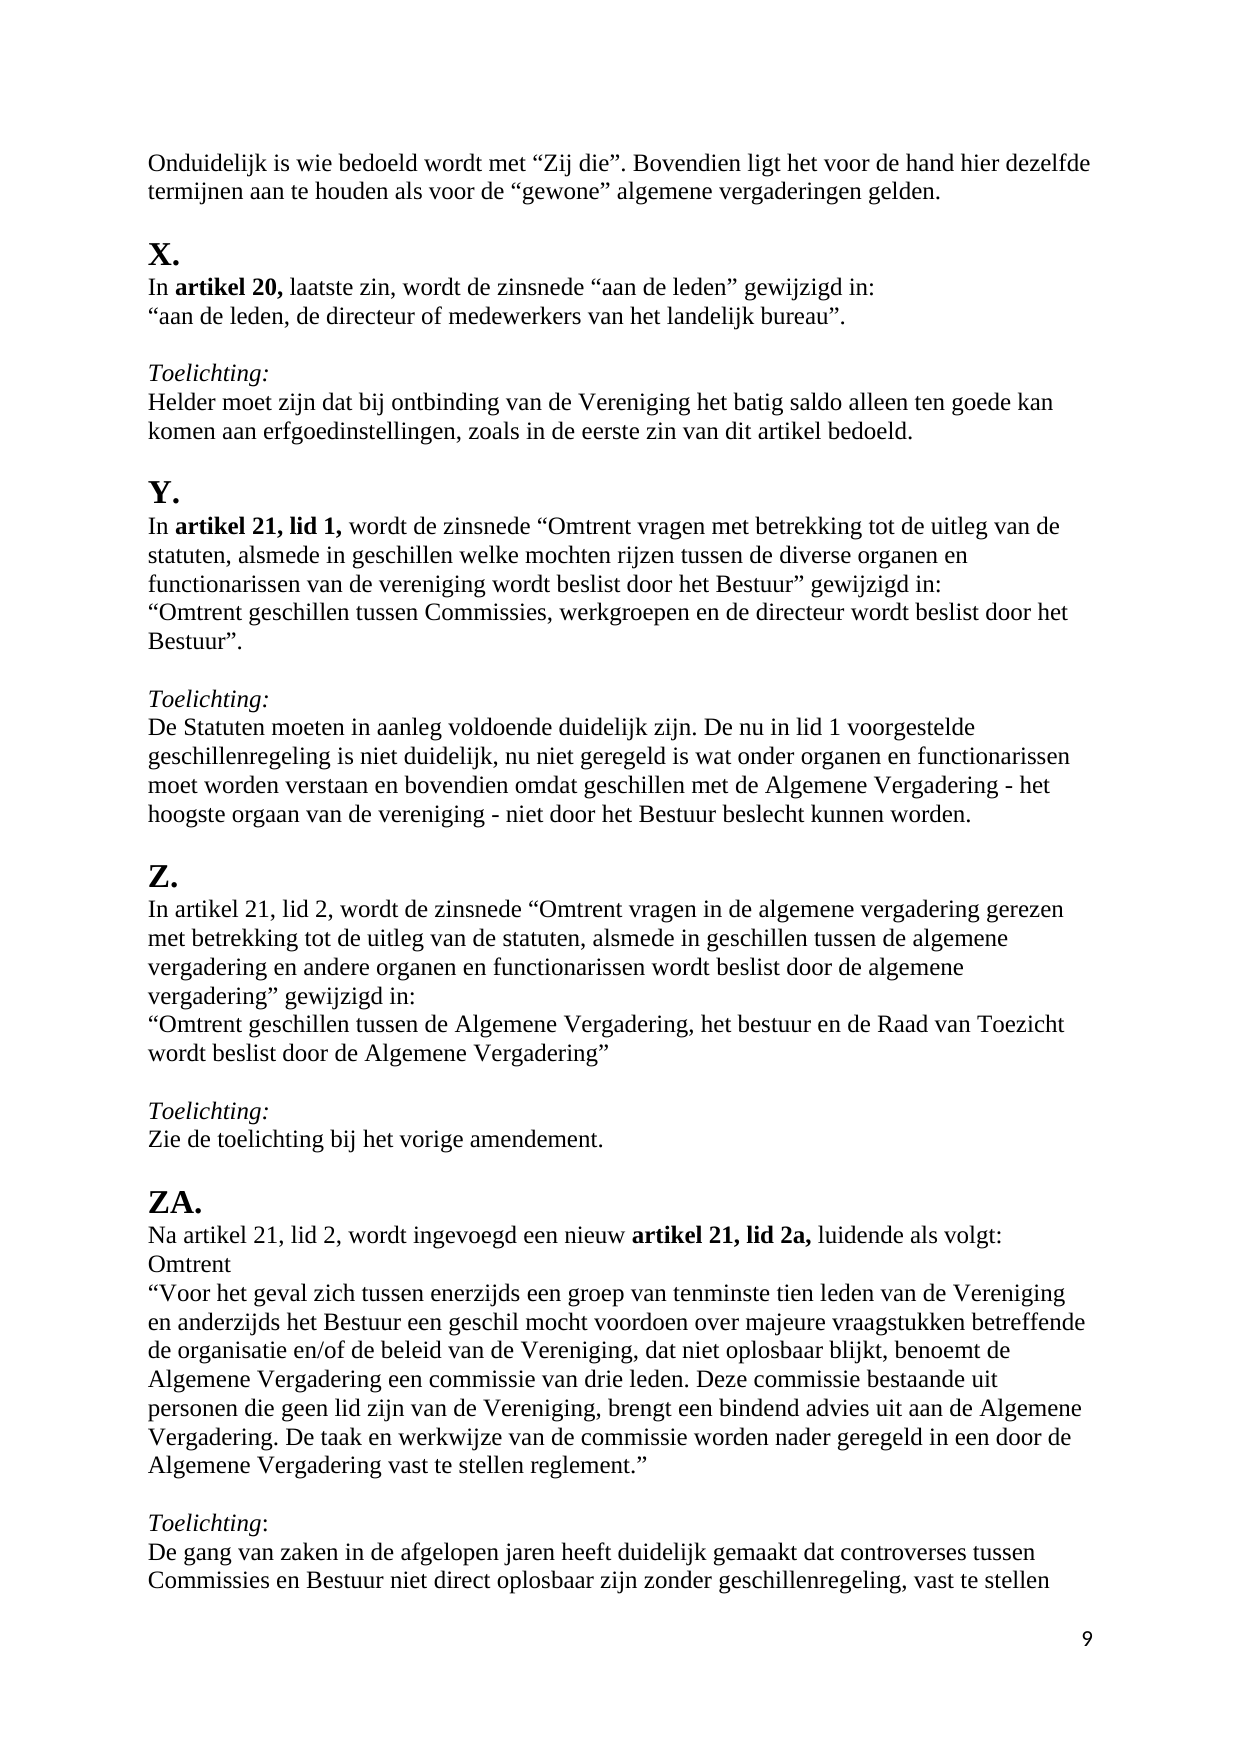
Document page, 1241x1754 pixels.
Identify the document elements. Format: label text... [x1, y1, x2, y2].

text “Voor het geval zich tussen enerzijds een groep van tenminste tien leden van de Vereniging en anderzijds het Bestuur een geschil mocht voordoen over majeure vraagstukken betreffende de organisatie en/of de beleid van de Vereniging, dat niet oplosbaar blijkt, benoemt de Algemene Vergadering een commissie van drie leden. Deze commissie bestaande uit personen die geen lid zijn van de Vereniging, brengt een bindend advies uit aan de Algemene Vergadering. De taak en werkwijze van de commissie worden nader geregeld in een door de Algemene Vergadering vast te stellen reglement.” [148, 1278, 1092, 1479]
text Toelichting: [148, 684, 1092, 712]
text Helder moet zijn dat bij ontbinding van de Vereniging het batig saldo alleen ten goede kan komen aan erfgoedinstellingen, zoals in de eerste zin van dit artikel bedoeld. [148, 387, 1092, 445]
text Onduidelijk is wie bedoeld wordt met “Zij die”. Bovendien ligt het voor de hand hier dezelfde termijnen aan te houden als voor de “gewone” algemene vergaderingen gelden. [148, 148, 1092, 205]
text Toelichting: [148, 1096, 1092, 1124]
text ZA. [148, 1182, 1092, 1220]
text In artikel 21, lid 2, wordt de zinsnede “Omtrent vragen in de algemene vergadering gerezen met betrekking tot de uitleg van de statuten, alsmede in geschillen tussen de algemene vergadering en andere organen en functionarissen wordt beslist door de algemene vergadering” gewijzigd in: [148, 894, 1092, 1009]
text Na artikel 21, lid 2, wordt ingevoegd een nieuw artikel 21, lid 2a, luidende als volgt: [148, 1220, 1092, 1249]
text X. [148, 234, 1092, 272]
text In artikel 20, laatste zin, wordt de zinsnede “aan de leden” gewijzigd in: [148, 272, 1092, 301]
text “Omtrent geschillen tussen de Algemene Vergadering, het bestuur en de Raad van Toezicht wordt beslist door de Algemene Vergadering” [148, 1009, 1092, 1067]
text “aan de leden, de directeur of medewerkers van het landelijk bureau”. [148, 301, 1092, 330]
text “Omtrent geschillen tussen Commissies, werkgroepen en de directeur wordt beslist door het Bestuur”. [148, 597, 1092, 655]
text Y. [148, 473, 1092, 511]
text Zie de toelichting bij het vorige amendement. [148, 1124, 1092, 1153]
text Toelichting: [148, 1508, 1092, 1537]
text De Statuten moeten in aanleg voldoende duidelijk zijn. De nu in lid 1 voorgestelde geschillenregeling is niet duidelijk, nu niet geregeld is wat onder organen en functionarissen moet worden verstaan en bovendien omdat geschillen met de Algemene Vergadering - het hoogste orgaan van de vereniging - niet door het Bestuur beslecht kunnen worden. [148, 712, 1092, 827]
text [148, 1537, 1092, 1594]
text Omtrent [148, 1249, 1092, 1278]
text In artikel 21, lid 1, wordt de zinsnede “Omtrent vragen met betrekking tot de uitleg van de statuten, alsmede in geschillen welke mochten rijzen tussen de diverse organen en functionarissen van de vereniging wordt beslist door het Bestuur” gewijzigd in: [148, 511, 1092, 597]
text Z. [148, 856, 1092, 894]
text Toelichting: [148, 358, 1092, 387]
